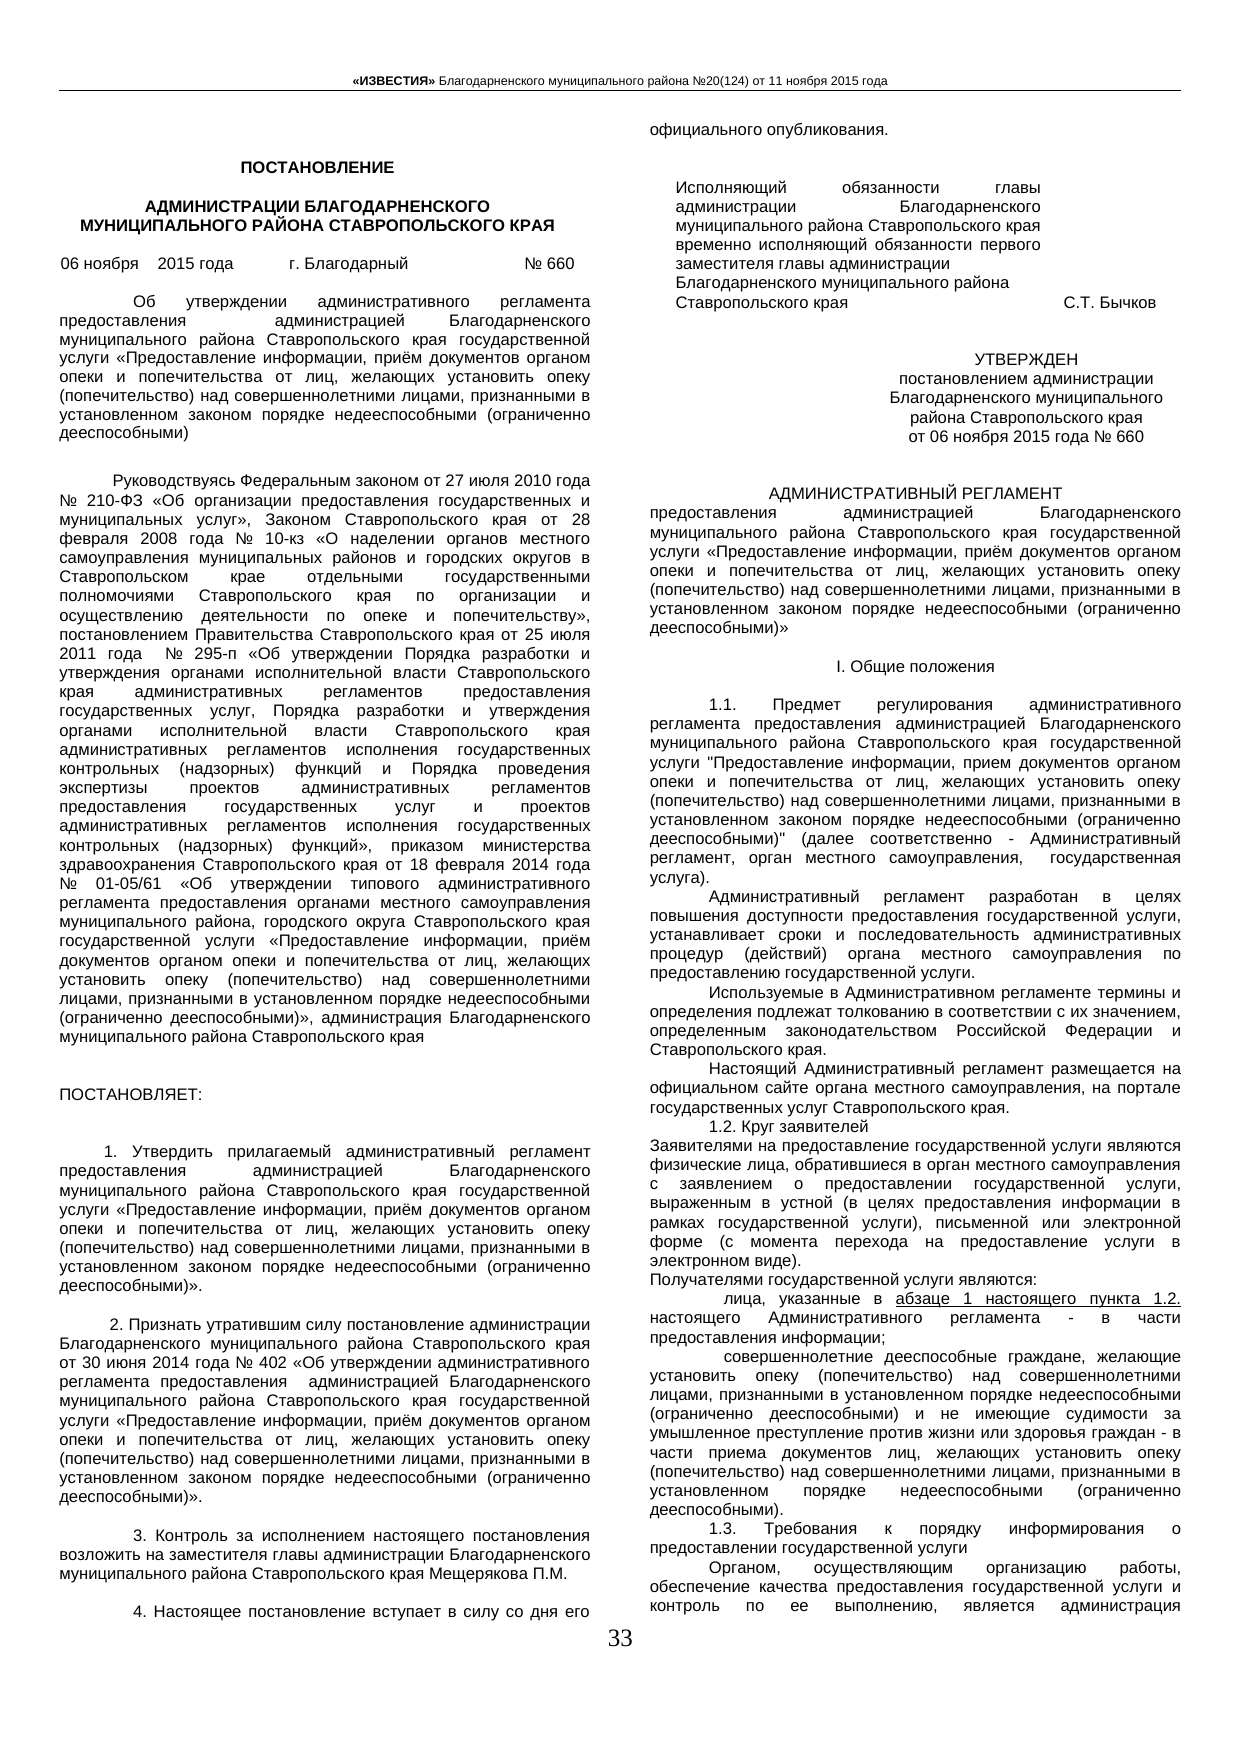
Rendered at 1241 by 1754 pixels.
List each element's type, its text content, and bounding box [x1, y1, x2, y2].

text Настоящий Административный регламент размещается на официальном сайте органа местного самоуправления, на портале государственных услуг Ставропольского края. [649, 1059, 1181, 1117]
text УТВЕРЖДЕН [871, 350, 1181, 369]
text Получателями государственной услуги являются: [649, 1270, 1181, 1289]
text совершеннолетние дееспособные граждане, желающие установить опеку (попечительство) над совершеннолетними лицами, признанными в установленном порядке недееспособными (ограниченно дееспособными) и не имеющие судимости за умышленное преступление против жизни или здоровья граждан - в части приема документов лиц, желающих установить опеку (попечительство) над совершеннолетними лицами, признанными в установленном порядке недееспособными (ограниченно дееспособными). [649, 1347, 1181, 1519]
text 06 ноября 2015 года г. Благодарный № 660 [59, 254, 576, 273]
text 1. Утвердить прилагаемый административный регламент предоставления администрацией Благодарненского муниципального района Ставропольского края государственной услуги «Предоставление информации, приём документов органом опеки и попечительства от лиц, желающих установить опеку (попечительство) над совершеннолетними лицами, признанными в установленном законом порядке недееспособными (ограниченно дееспособными)». [59, 1142, 591, 1295]
text 4. Настоящее постановление вступает в силу со дня его официального опубликования. [59, 1602, 591, 1621]
text Об утверждении административного регламента предоставления администрацией Благодарненского муниципального района Ставропольского края государственной услуги «Предоставление информации, приём документов органом опеки и попечительства от лиц, желающих установить опеку (попечительство) над совершеннолетними лицами, признанными в установленном законом порядке недееспособными (ограниченно дееспособными) [59, 292, 591, 442]
text 1.1. Предмет регулирования административного регламента предоставления администрацией Благодарненского муниципального района Ставропольского края государственной услуги "Предоставление информации, прием документов органом опеки и попечительства от лиц, желающих установить опеку (попечительство) над совершеннолетними лицами, признанными в установленном законом порядке недееспособными (ограниченно дееспособными)" (далее соответственно - Административный регламент, орган местного самоуправления, государственная услуга). [649, 695, 1181, 887]
text Административный регламент разработан в целях повышения доступности предоставления государственной услуги, устанавливает сроки и последовательность административных процедур (действий) органа местного самоуправления по предоставлению государственной услуги. [649, 887, 1181, 982]
text ПОСТАНОВЛЯЕТ: [59, 1084, 591, 1104]
text от 06 ноября 2015 года № 660 [871, 427, 1181, 446]
text постановлением администрации Благодарненского муниципального района Ставропольского края [871, 369, 1181, 427]
text предоставления администрацией Благодарненского муниципального района Ставропольского края государственной услуги «Предоставление информации, приём документов органом опеки и попечительства от лиц, желающих установить опеку (попечительство) над совершеннолетними лицами, признанными в установленном законом порядке недееспособными (ограниченно дееспособными)» [649, 503, 1181, 637]
text 1.3. Требования к порядку информирования о предоставлении государственной услуги [649, 1519, 1181, 1557]
text 3. Контроль за исполнением настоящего постановления возложить на заместителя главы администрации Благодарненского муниципального района Ставропольского края Мещерякова П.М. [59, 1525, 591, 1583]
text ПОСТАНОВЛЕНИЕ [59, 158, 576, 177]
text I. Общие положения [649, 657, 1181, 676]
text Руководствуясь Федеральным законом от 27 июля 2010 года № 210-ФЗ «Об организации предоставления государственных и муниципальных услуг», Законом Ставропольского края от 28 февраля 2008 года № 10-кз «О наделении органов местного самоуправления муниципальных районов и городских округов в Ставропольском крае отдельными государственными полномочиями Ставропольского края по организации и осуществлению деятельности по опеке и попечительству», постановлением Правительства Ставропольского края от 25 июля 2011 года № 295-п «Об утверждении Порядка разработки и утверждения органами исполнительной власти Ставропольского края административных регламентов предоставления государственных услуг, Порядка разработки и утверждения органами исполнительной власти Ставропольского края административных регламентов исполнения государственных контрольных (надзорных) функций и Порядка проведения экспертизы проектов административных регламентов предоставления государственных услуг и проектов административных регламентов исполнения государственных контрольных (надзорных) функций», приказом министерства здравоохранения Ставропольского края от 18 февраля 2014 года № 01-05/61 «Об утверждении типового административного регламента предоставления органами местного самоуправления муниципального района, городского округа Ставропольского края государственной услуги «Предоставление информации, приём документов органом опеки и попечительства от лиц, желающих установить опеку (попечительство) над совершеннолетними лицами, признанными в установленном порядке недееспособными (ограниченно дееспособными)», администрация Благодарненского муниципального района Ставропольского края [59, 471, 591, 1046]
text 2. Признать утратившим силу постановление администрации Благодарненского муниципального района Ставропольского края от 30 июня 2014 года № 402 «Об утверждении административного регламента предоставления администрацией Благодарненского муниципального района Ставропольского края государственной услуги «Предоставление информации, приём документов органом опеки и попечительства от лиц, желающих установить опеку (попечительство) над совершеннолетними лицами, признанными в установленном законом порядке недееспособными (ограниченно дееспособными)». [59, 1314, 591, 1506]
text 1.2. Круг заявителей [649, 1117, 1181, 1136]
text Используемые в Административном регламенте термины и определения подлежат толкованию в соответствии с их значением, определенным законодательством Российской Федерации и Ставропольского края. [649, 982, 1181, 1059]
text 4. Настоящее постановление вступает в силу со дня его официального опубликования. [649, 120, 1181, 139]
text Заявителями на предоставление государственной услуги являются физические лица, обратившиеся в орган местного самоуправления с заявлением о предоставлении государственной услуги, выраженным в устной (в целях предоставления информации в рамках государственной услуги), письменной или электронной форме (с момента перехода на предоставление услуги в электронном виде). [649, 1136, 1181, 1270]
text АДМИНИСТРАЦИИ БЛАГОДАРНЕНСКОГО МУНИЦИПАЛЬНОГО РАЙОНА СТАВРОПОЛЬСКОГО КРАЯ [59, 197, 576, 235]
text лица, указанные в абзаце 1 настоящего пункта 1.2. настоящего Административного регламента - в части предоставления информации; [649, 1289, 1181, 1347]
text АДМИНИСТРАТИВНЫЙ РЕГЛАМЕНТ [649, 484, 1181, 503]
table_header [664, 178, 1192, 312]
